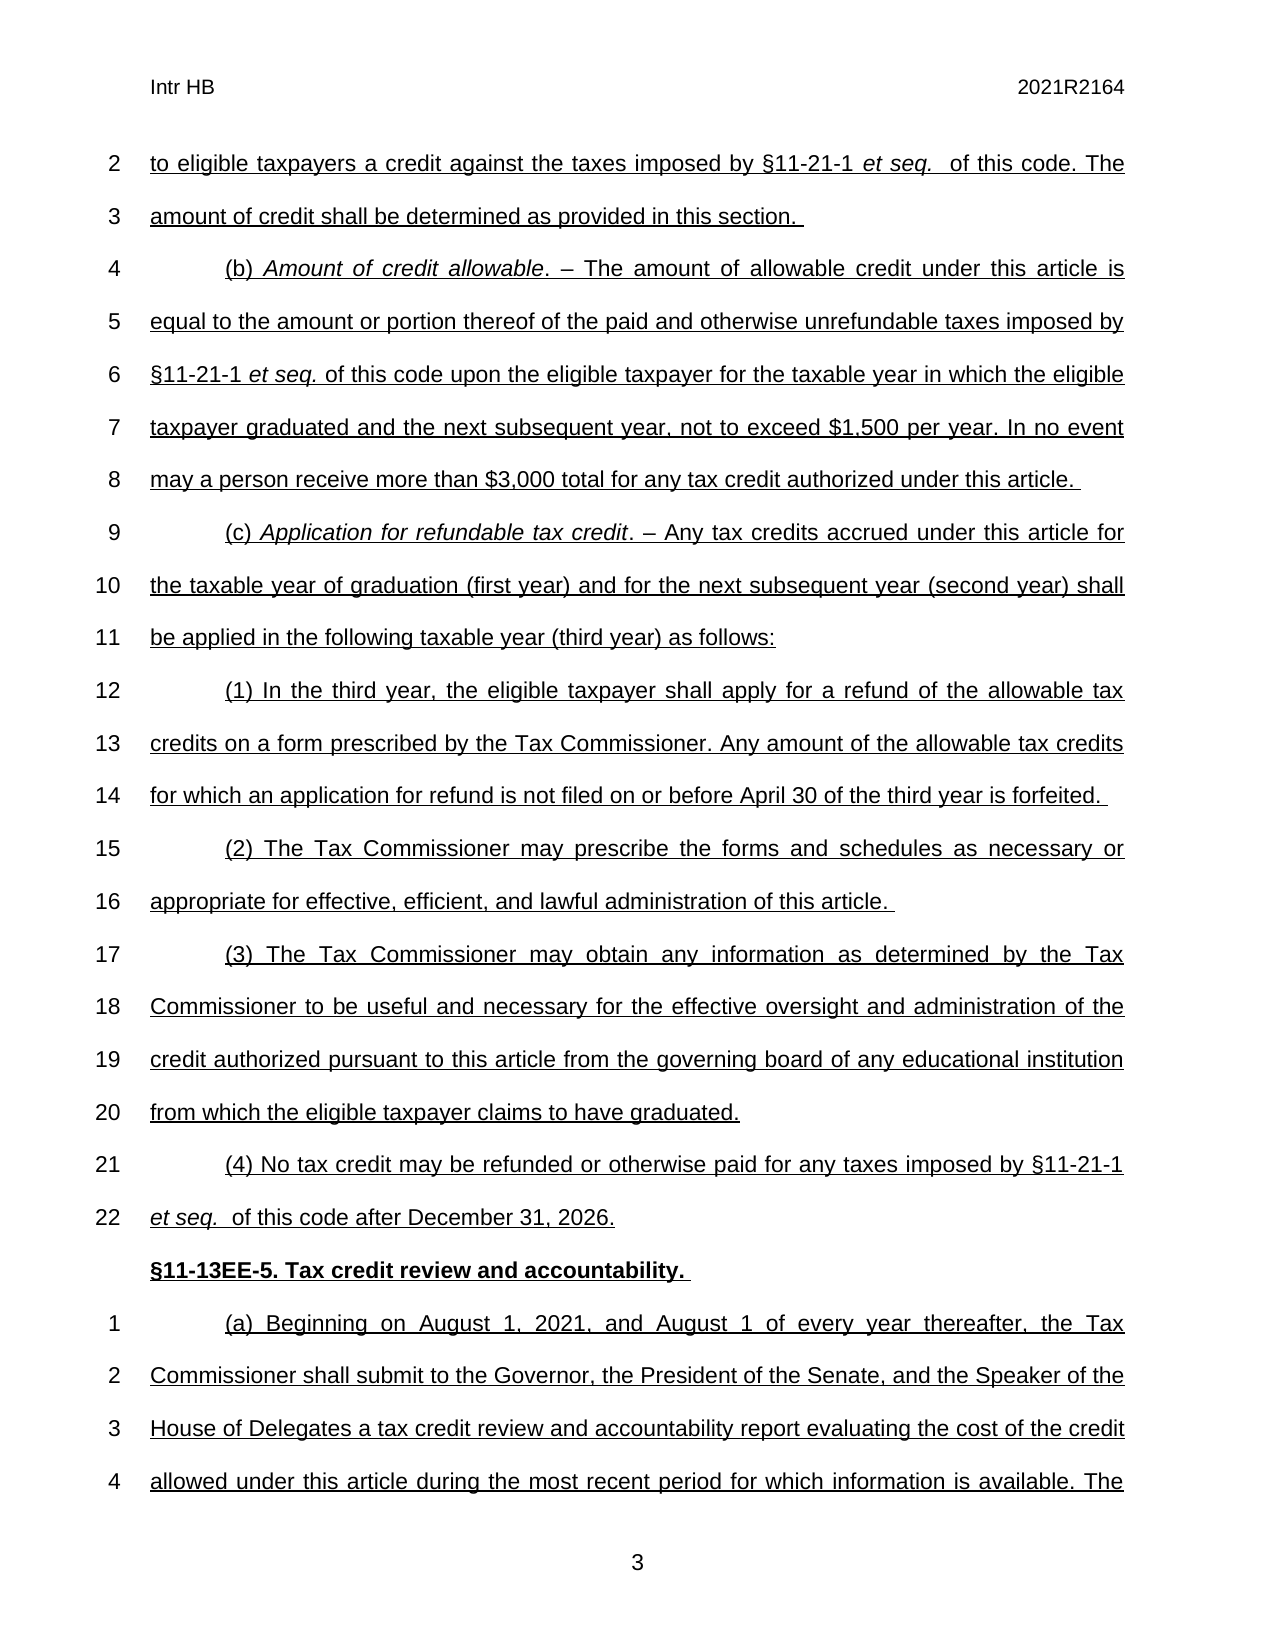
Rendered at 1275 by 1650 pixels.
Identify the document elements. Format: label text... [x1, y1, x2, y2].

text (c) Application for refundable tax credit. – Any tax credits accrued under this article for the taxable year of graduation (first year) and for the next subsequent year (second year) shall be applied in the following taxable year (third year) as follows: [150, 519, 1125, 594]
text (1) In the third year, the eligible taxpayer shall apply for a refund of the allowable tax credits on a form prescribed by the Tax Commissioner. Any amount of the allowable tax credits for which an application for refund is not filed on or before April 30 of the third year is forfeited. [150, 677, 1125, 809]
text (2) The Tax Commissioner may prescribe the forms and schedules as necessary or appropriate for effective, efficient, and lawful administration of this article. [150, 835, 1125, 914]
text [150, 1439, 1125, 1494]
text (b) Amount of credit allowable. – The amount of allowable credit under this article is equal to the amount or portion thereof of the paid and otherwise unrefundable taxes imposed by §11-21-1 et seq. of this code upon the eligible taxpayer for the taxable year in which the eligible taxpayer graduated and the next subsequent year, not to exceed $1,500 per year. In no event may a person receive more than $3,000 total for any tax credit authorized under this article. [150, 255, 1125, 384]
text (4) No tax credit may be refunded or otherwise paid for any taxes imposed by §11-21-1 et seq. of this code after December 31, 2026. [150, 1151, 1125, 1231]
text (3) The Tax Commissioner may obtain any information as determined by the Tax Commissioner to be useful and necessary for the effective oversight and administration of the credit authorized pursuant to this article from the governing board of any educational institution from which the eligible taxpayer claims to have graduated. [150, 941, 1125, 1016]
text (3) The Tax Commissioner may obtain any information as determined by the Tax Commissioner to be useful and necessary for the effective oversight and administration of the credit authorized pursuant to this article from the governing board of any educational institution from which the eligible taxpayer claims to have graduated. [150, 1017, 1125, 1125]
text (c) Application for refundable tax credit. – Any tax credits accrued under this article for the taxable year of graduation (first year) and for the next subsequent year (second year) shall be applied in the following taxable year (third year) as follows: [150, 596, 1125, 651]
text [150, 150, 1125, 173]
text (b) Amount of credit allowable. – The amount of allowable credit under this article is equal to the amount or portion thereof of the paid and otherwise unrefundable taxes imposed by §11-21-1 et seq. of this code upon the eligible taxpayer for the taxable year in which the eligible taxpayer graduated and the next subsequent year, not to exceed $1,500 per year. In no event may a person receive more than $3,000 total for any tax credit authorized under this article. [150, 385, 1125, 493]
subtitle §11-13EE-5. Tax credit review and accountability. [150, 1257, 1125, 1283]
